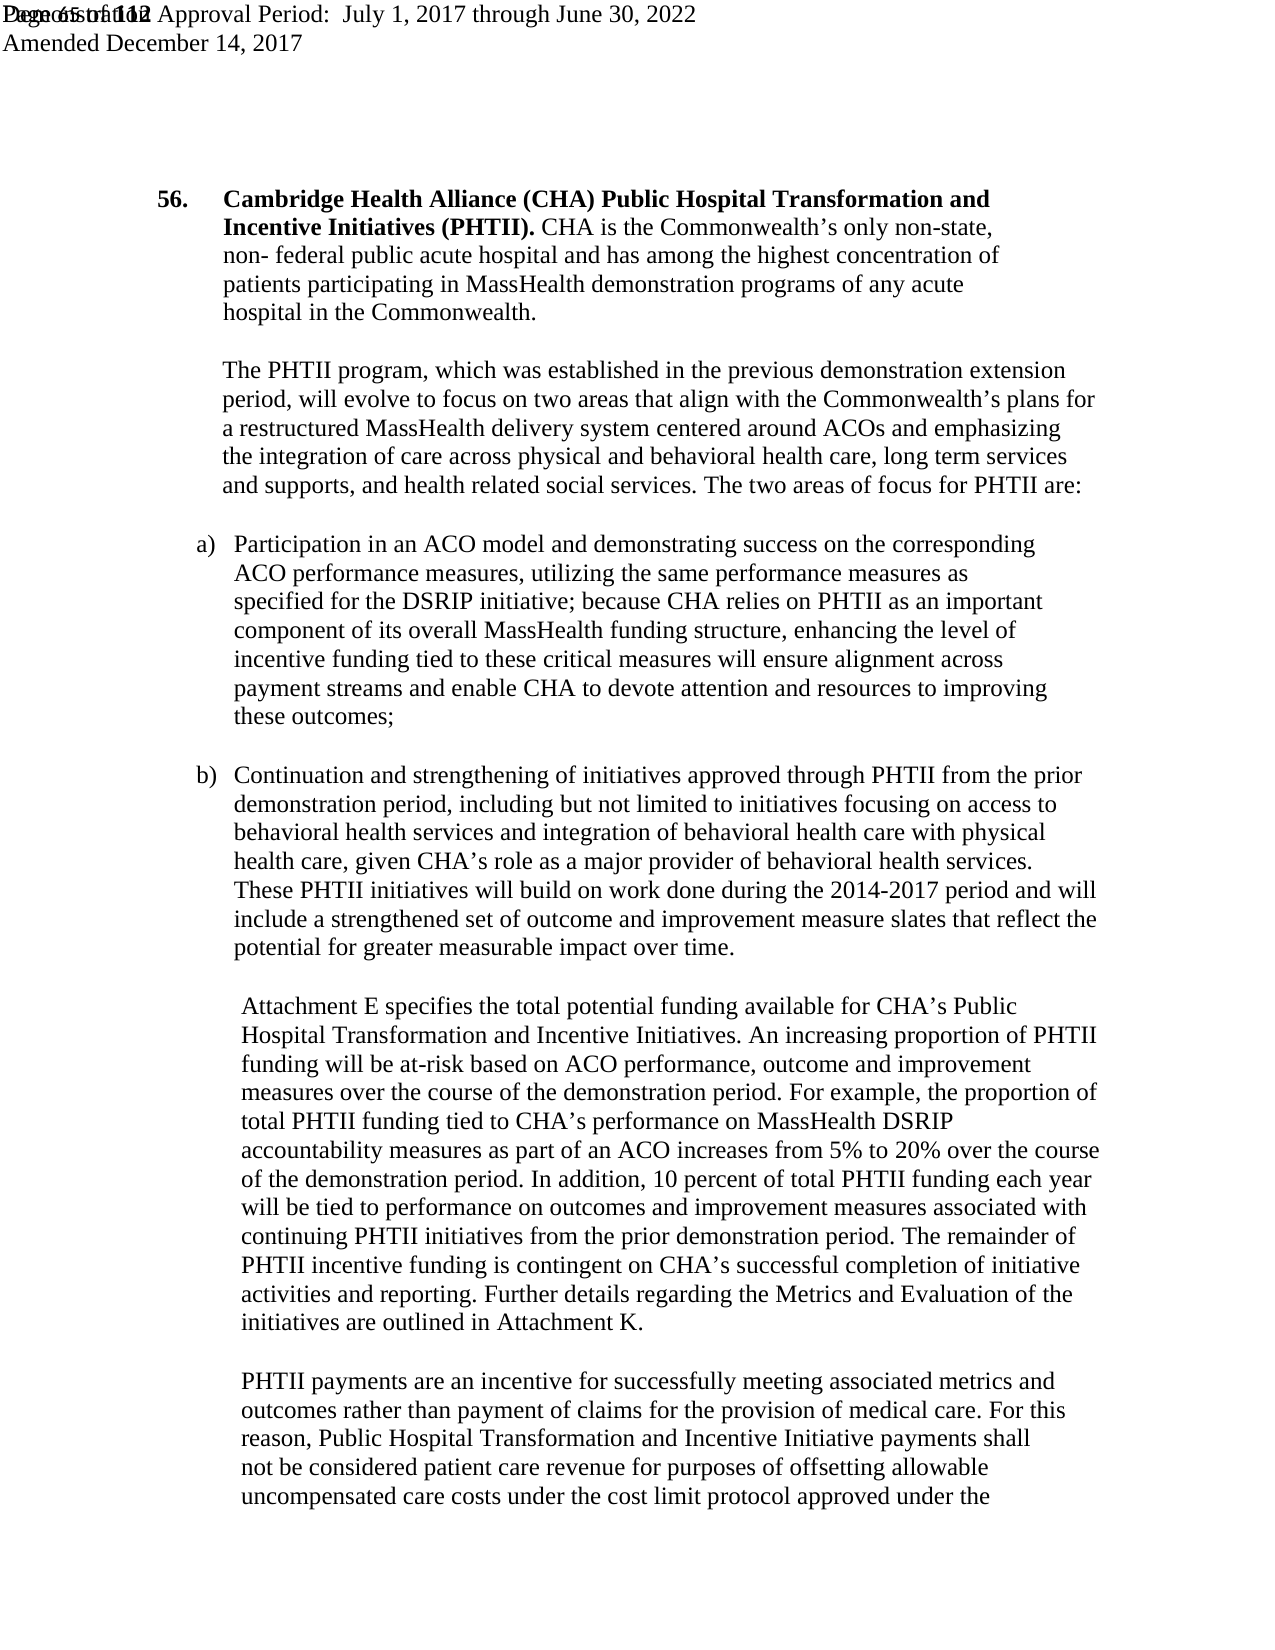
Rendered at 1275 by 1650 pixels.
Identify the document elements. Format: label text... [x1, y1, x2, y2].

text The PHTII program, which was established in the previous demonstration extension period, will evolve to focus on two areas that align with the Commonwealth’s plans for a restructured MassHealth delivery system centered around ACOs and emphasizing the integration of care across physical and behavioral health care, long term services and supports, and health related social services. The two areas of focus for PHTII are: [222, 355, 1095, 499]
list Continuation and strengthening of initiatives approved through PHTII from the prior demonstration period, including but not limited to initiatives focusing on access to behavioral health services and integration of behavioral health care with physical health care, given CHA’s role as a major provider of behavioral health services. These PHTII initiatives will build on work done during the 2014-2017 period and will include a strengthened set of outcome and improvement measure slates that reflect the potential for greater measurable impact over time. [196, 760, 1097, 961]
list Cambridge Health Alliance (CHA) Public Hospital Transformation and Incentive Initiatives (PHTII). CHA is the Commonwealth’s only non-state, non- federal public acute hospital and has among the highest concentration of patients participating in MassHealth demonstration programs of any acute hospital in the Commonwealth. [157, 185, 1044, 326]
text PHTII payments are an incentive for successfully meeting associated metrics and outcomes rather than payment of claims for the provision of medical care. For this reason, Public Hospital Transformation and Incentive Initiative payments shall not be considered patient care revenue for purposes of offsetting allowable uncompensated care costs under the cost limit protocol approved under the [241, 1366, 1067, 1510]
text Attachment E specifies the total potential funding available for CHA’s Public Hospital Transformation and Incentive Initiatives. An increasing proportion of PHTII funding will be at-risk based on ACO performance, outcome and improvement measures over the course of the demonstration period. For example, the proportion of total PHTII funding tied to CHA’s performance on MassHealth DSRIP accountability measures as part of an ACO increases from 5% to 20% over the course of the demonstration period. In addition, 10 percent of total PHTII funding each year will be tied to performance on outcomes and improvement measures associated with continuing PHTII initiatives from the prior demonstration period. The remainder of PHTII incentive funding is contingent on CHA’s successful completion of initiative activities and reporting. Further details regarding the Metrics and Evaluation of the initiatives are outlined in Attachment K. [241, 991, 1101, 1336]
list Participation in an ACO model and demonstrating success on the corresponding ACO performance measures, utilizing the same performance measures as specified for the DSRIP initiative; because CHA relies on PHTII as an important component of its overall MassHealth funding structure, enhancing the level of incentive funding tied to these critical measures will ensure alignment across payment streams and enable CHA to devote attention and resources to improving these outcomes; [196, 529, 1063, 730]
